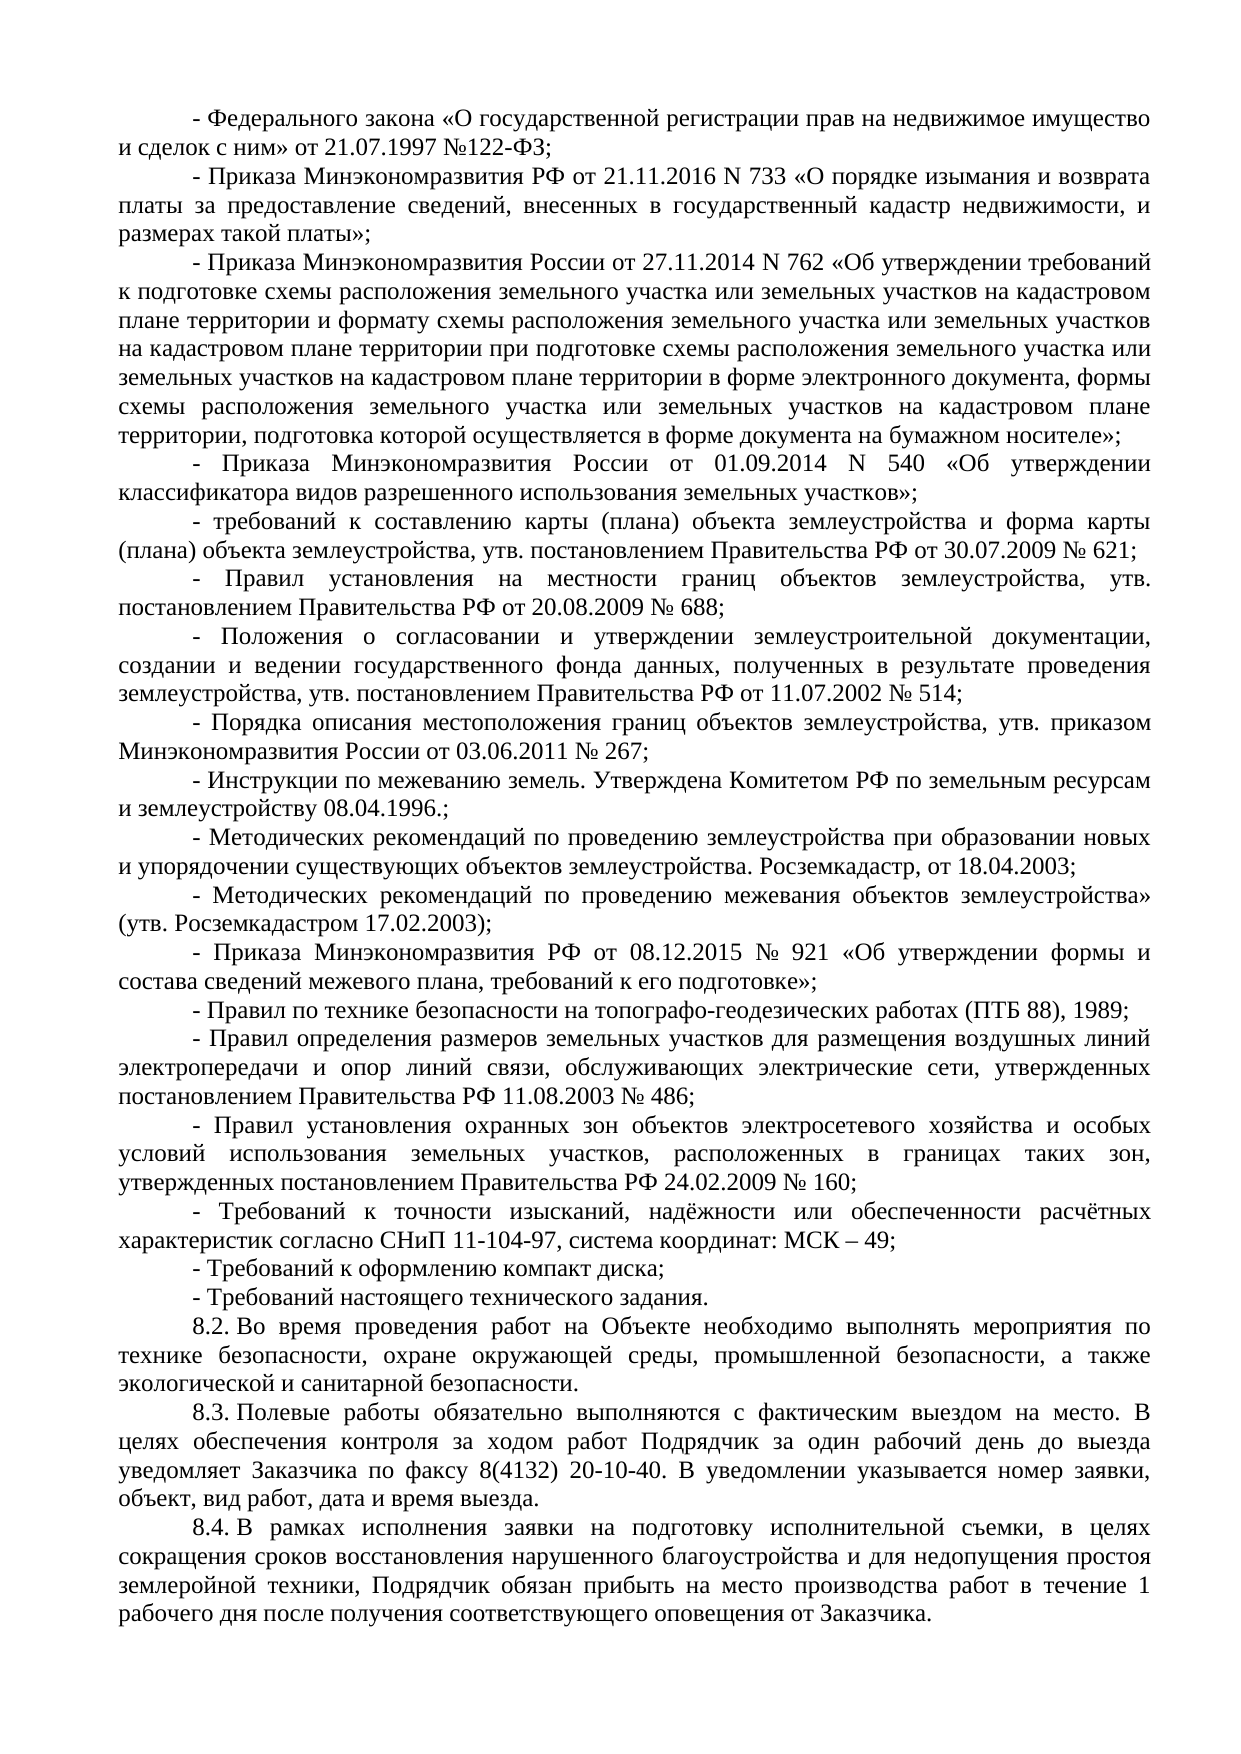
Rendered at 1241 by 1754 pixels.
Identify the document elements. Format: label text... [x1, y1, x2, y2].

text - Правил установления охранных зон объектов электросетевого хозяйства и особых условий использования земельных участков, расположенных в границах таких зон, утвержденных постановлением Правительства РФ 24.02.2009 № 160; [118, 1110, 1152, 1196]
text - Порядка описания местоположения границ объектов землеустройства, утв. приказом Минэкономразвития России от 03.06.2011 № 267; [118, 707, 1152, 765]
text - Требований к точности изысканий, надёжности или обеспеченности расчётных характеристик согласно СНиП 11-104-97, система координат: МСК – 49; [118, 1196, 1152, 1253]
text - Правил определения размеров земельных участков для размещения воздушных линий электропередачи и опор линий связи, обслуживающих электрические сети, утвержденных постановлением Правительства РФ 11.08.2003 № 486; [118, 1023, 1152, 1110]
text - Требований к оформлению компакт диска; [118, 1253, 1152, 1282]
text - Правил установления на местности границ объектов землеустройства, утв. постановлением Правительства РФ от 20.08.2009 № 688; [118, 563, 1152, 621]
text - Приказа Минэкономразвития РФ от 08.12.2015 № 921 «Об утверждении формы и состава сведений межевого плана, требований к его подготовке»; [118, 937, 1152, 995]
text - Положения о согласовании и утверждении землеустроительной документации, создании и ведении государственного фонда данных, полученных в результате проведения землеустройства, утв. постановлением Правительства РФ от 11.07.2002 № 514; [118, 621, 1152, 707]
text - Правил по технике безопасности на топографо-геодезических работах (ПТБ 88), 1989; [118, 995, 1152, 1023]
text - требований к составлению карты (плана) объекта землеустройства и форма карты (плана) объекта землеустройства, утв. постановлением Правительства РФ от 30.07.2009 № 621; [118, 506, 1152, 563]
text - Федерального закона «О государственной регистрации прав на недвижимое имущество и сделок с ним» от 21.07.1997 №122-ФЗ; [118, 103, 1152, 161]
text - Приказа Минэкономразвития РФ от 21.11.2016 N 733 «О порядке изымания и возврата платы за предоставление сведений, внесенных в государственный кадастр недвижимости, и размерах такой платы»; [118, 161, 1152, 247]
list Во время проведения работ на Объекте необходимо выполнять мероприятия по технике безопасности, охране окружающей среды, промышленной безопасности, а также экологической и санитарной безопасности. [118, 1311, 1152, 1397]
list Полевые работы обязательно выполняются с фактическим выездом на место. В целях обеспечения контроля за ходом работ Подрядчик за один рабочий день до выезда уведомляет Заказчика по факсу 8(4132) 20-10-40. В уведомлении указывается номер заявки, объект, вид работ, дата и время выезда. [118, 1397, 1152, 1512]
text - Приказа Минэкономразвития России от 01.09.2014 N 540 «Об утверждении классификатора видов разрешенного использования земельных участков»; [118, 448, 1152, 506]
text - Требований настоящего технического задания. [118, 1282, 1152, 1311]
text - Методических рекомендаций по проведению межевания объектов землеустройства» (утв. Росземкадастром 17.02.2003); [118, 880, 1152, 937]
text - Методических рекомендаций по проведению землеустройства при образовании новых и упорядочении существующих объектов землеустройства. Росземкадастр, от 18.04.2003; [118, 822, 1152, 880]
text - Инструкции по межеванию земель. Утверждена Комитетом РФ по земельным ресурсам и землеустройству 08.04.1996.; [118, 765, 1152, 822]
text - Приказа Минэкономразвития России от 27.11.2014 N 762 «Об утверждении требований к подготовке схемы расположения земельного участка или земельных участков на кадастровом плане территории и формату схемы расположения земельного участка или земельных участков на кадастровом плане территории при подготовке схемы расположения земельного участка или земельных участков на кадастровом плане территории в форме электронного документа, формы схемы расположения земельного участка или земельных участков на кадастровом плане территории, подготовка которой осуществляется в форме документа на бумажном носителе»; [118, 247, 1152, 448]
list В рамках исполнения заявки на подготовку исполнительной съемки, в целях сокращения сроков восстановления нарушенного благоустройства и для недопущения простоя землеройной техники, Подрядчик обязан прибыть на место производства работ в течение 1 рабочего дня после получения соответствующего оповещения от Заказчика. [118, 1512, 1152, 1627]
